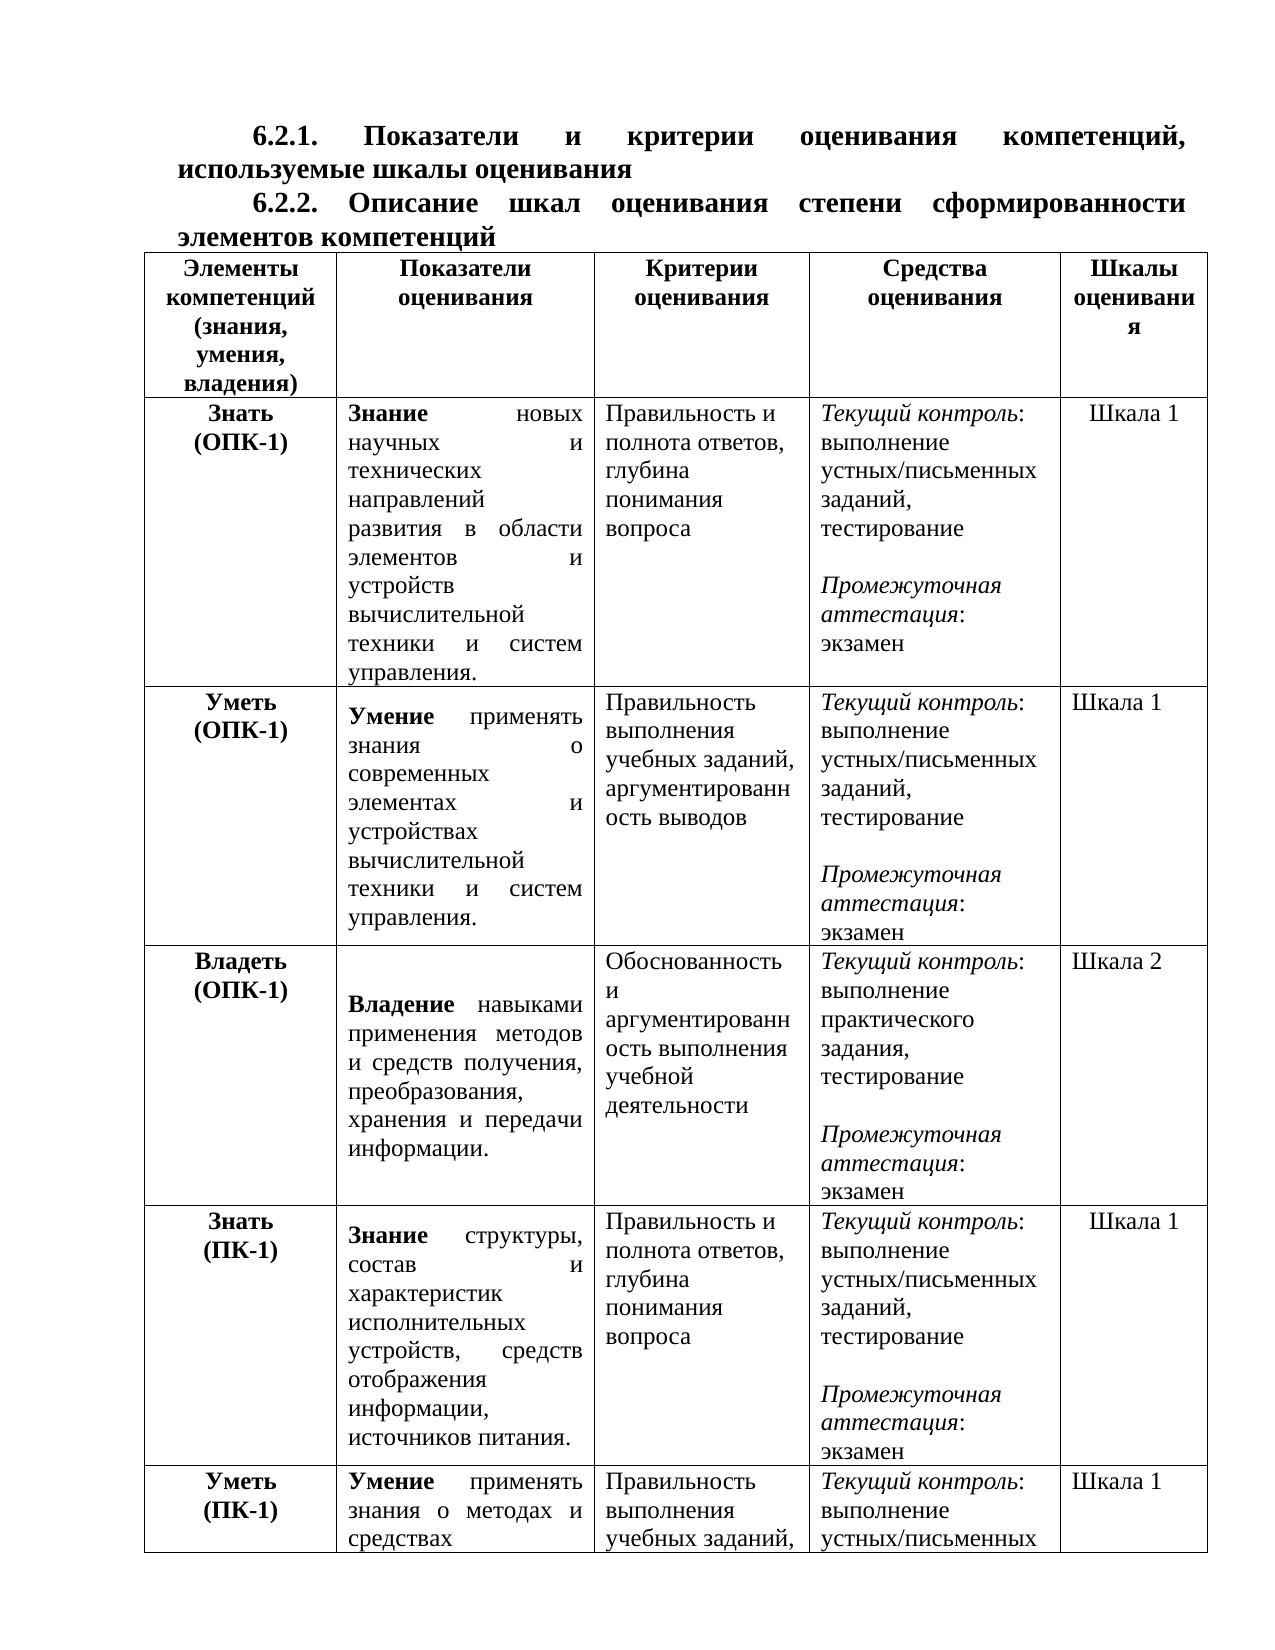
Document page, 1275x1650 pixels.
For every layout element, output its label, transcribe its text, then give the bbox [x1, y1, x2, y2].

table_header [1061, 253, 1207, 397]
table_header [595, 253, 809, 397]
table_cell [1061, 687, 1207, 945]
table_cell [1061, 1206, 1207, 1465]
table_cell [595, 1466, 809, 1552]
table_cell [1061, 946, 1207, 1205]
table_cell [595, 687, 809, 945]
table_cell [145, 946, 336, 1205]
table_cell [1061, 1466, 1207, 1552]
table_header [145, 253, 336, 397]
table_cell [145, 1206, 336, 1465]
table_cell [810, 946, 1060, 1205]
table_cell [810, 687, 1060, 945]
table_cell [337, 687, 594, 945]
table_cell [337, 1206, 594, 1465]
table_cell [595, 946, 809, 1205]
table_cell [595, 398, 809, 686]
text 6.2.2. Описание шкал оценивания степени сформированности элементов компетенций [177, 185, 1186, 252]
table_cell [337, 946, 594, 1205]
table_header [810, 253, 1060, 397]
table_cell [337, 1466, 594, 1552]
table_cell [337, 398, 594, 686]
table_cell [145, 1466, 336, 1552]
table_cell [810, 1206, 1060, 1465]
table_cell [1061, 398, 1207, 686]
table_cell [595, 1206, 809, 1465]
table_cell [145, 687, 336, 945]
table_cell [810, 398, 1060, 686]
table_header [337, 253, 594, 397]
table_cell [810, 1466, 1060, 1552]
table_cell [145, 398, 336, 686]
text 6.2.1. Показатели и критерии оценивания компетенций, используемые шкалы оценивания [177, 118, 1186, 185]
